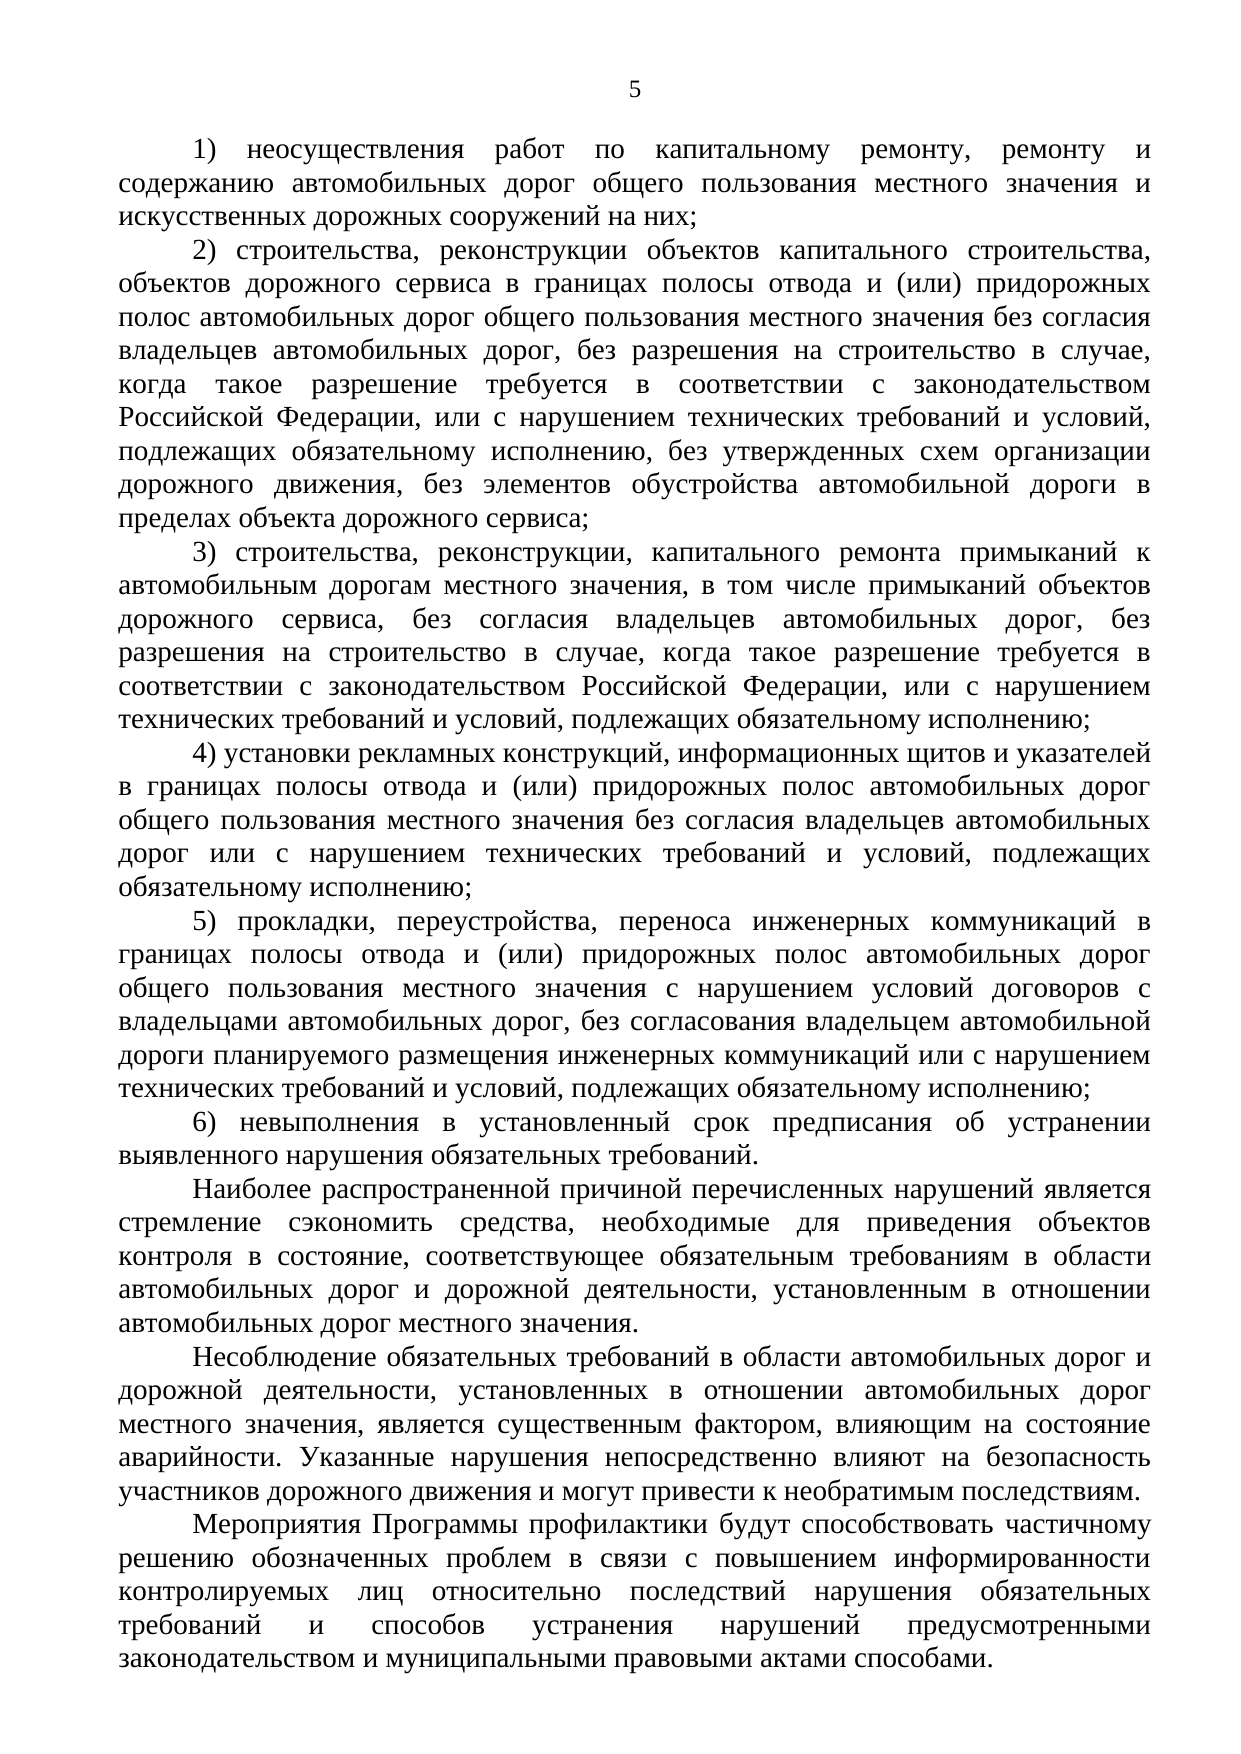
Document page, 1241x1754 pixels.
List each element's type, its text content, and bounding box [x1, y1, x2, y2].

text Наиболее распространенной причиной перечисленных нарушений является стремление сэкономить средства, необходимые для приведения объектов контроля в состояние, соответствующее обязательным требованиям в области автомобильных дорог и дорожной деятельности, установленным в отношении автомобильных дорог местного значения. [118, 1171, 1152, 1339]
text 3) строительства, реконструкции, капитального ремонта примыканий к автомобильным дорогам местного значения, в том числе примыканий объектов дорожного сервиса, без согласия владельцев автомобильных дорог, без разрешения на строительство в случае, когда такое разрешение требуется в соответствии с законодательством Российской Федерации, или с нарушением технических требований и условий, подлежащих обязательному исполнению; [118, 534, 1152, 735]
text Несоблюдение обязательных требований в области автомобильных дорог и дорожной деятельности, установленных в отношении автомобильных дорог местного значения, является существенным фактором, влияющим на состояние аварийности. Указанные нарушения непосредственно влияют на безопасность участников дорожного движения и могут привести к необратимым последствиям. [118, 1339, 1152, 1506]
text 4) установки рекламных конструкций, информационных щитов и указателей в границах полосы отвода и (или) придорожных полос автомобильных дорог общего пользования местного значения без согласия владельцев автомобильных дорог или с нарушением технических требований и условий, подлежащих обязательному исполнению; [118, 735, 1152, 903]
text 1) неосуществления работ по капитальному ремонту, ремонту и содержанию автомобильных дорог общего пользования местного значения и искусственных дорожных сооружений на них; [118, 131, 1152, 232]
text Мероприятия Программы профилактики будут способствовать частичному решению обозначенных проблем в связи с повышением информированности контролируемых лиц относительно последствий нарушения обязательных требований и способов устранения нарушений предусмотренными законодательством и муниципальными правовыми актами способами. [118, 1506, 1152, 1674]
text 6) невыполнения в установленный срок предписания об устранении выявленного нарушения обязательных требований. [118, 1104, 1152, 1171]
text 2) строительства, реконструкции объектов капитального строительства, объектов дорожного сервиса в границах полосы отвода и (или) придорожных полос автомобильных дорог общего пользования местного значения без согласия владельцев автомобильных дорог, без разрешения на строительство в случае, когда такое разрешение требуется в соответствии с законодательством Российской Федерации, или с нарушением технических требований и условий, подлежащих обязательному исполнению, без утвержденных схем организации дорожного движения, без элементов обустройства автомобильной дороги в пределах объекта дорожного сервиса; [118, 232, 1152, 534]
text 5) прокладки, переустройства, переноса инженерных коммуникаций в границах полосы отвода и (или) придорожных полос автомобильных дорог общего пользования местного значения с нарушением условий договоров с владельцами автомобильных дорог, без согласования владельцем автомобильной дороги планируемого размещения инженерных коммуникаций или с нарушением технических требований и условий, подлежащих обязательному исполнению; [118, 903, 1152, 1104]
